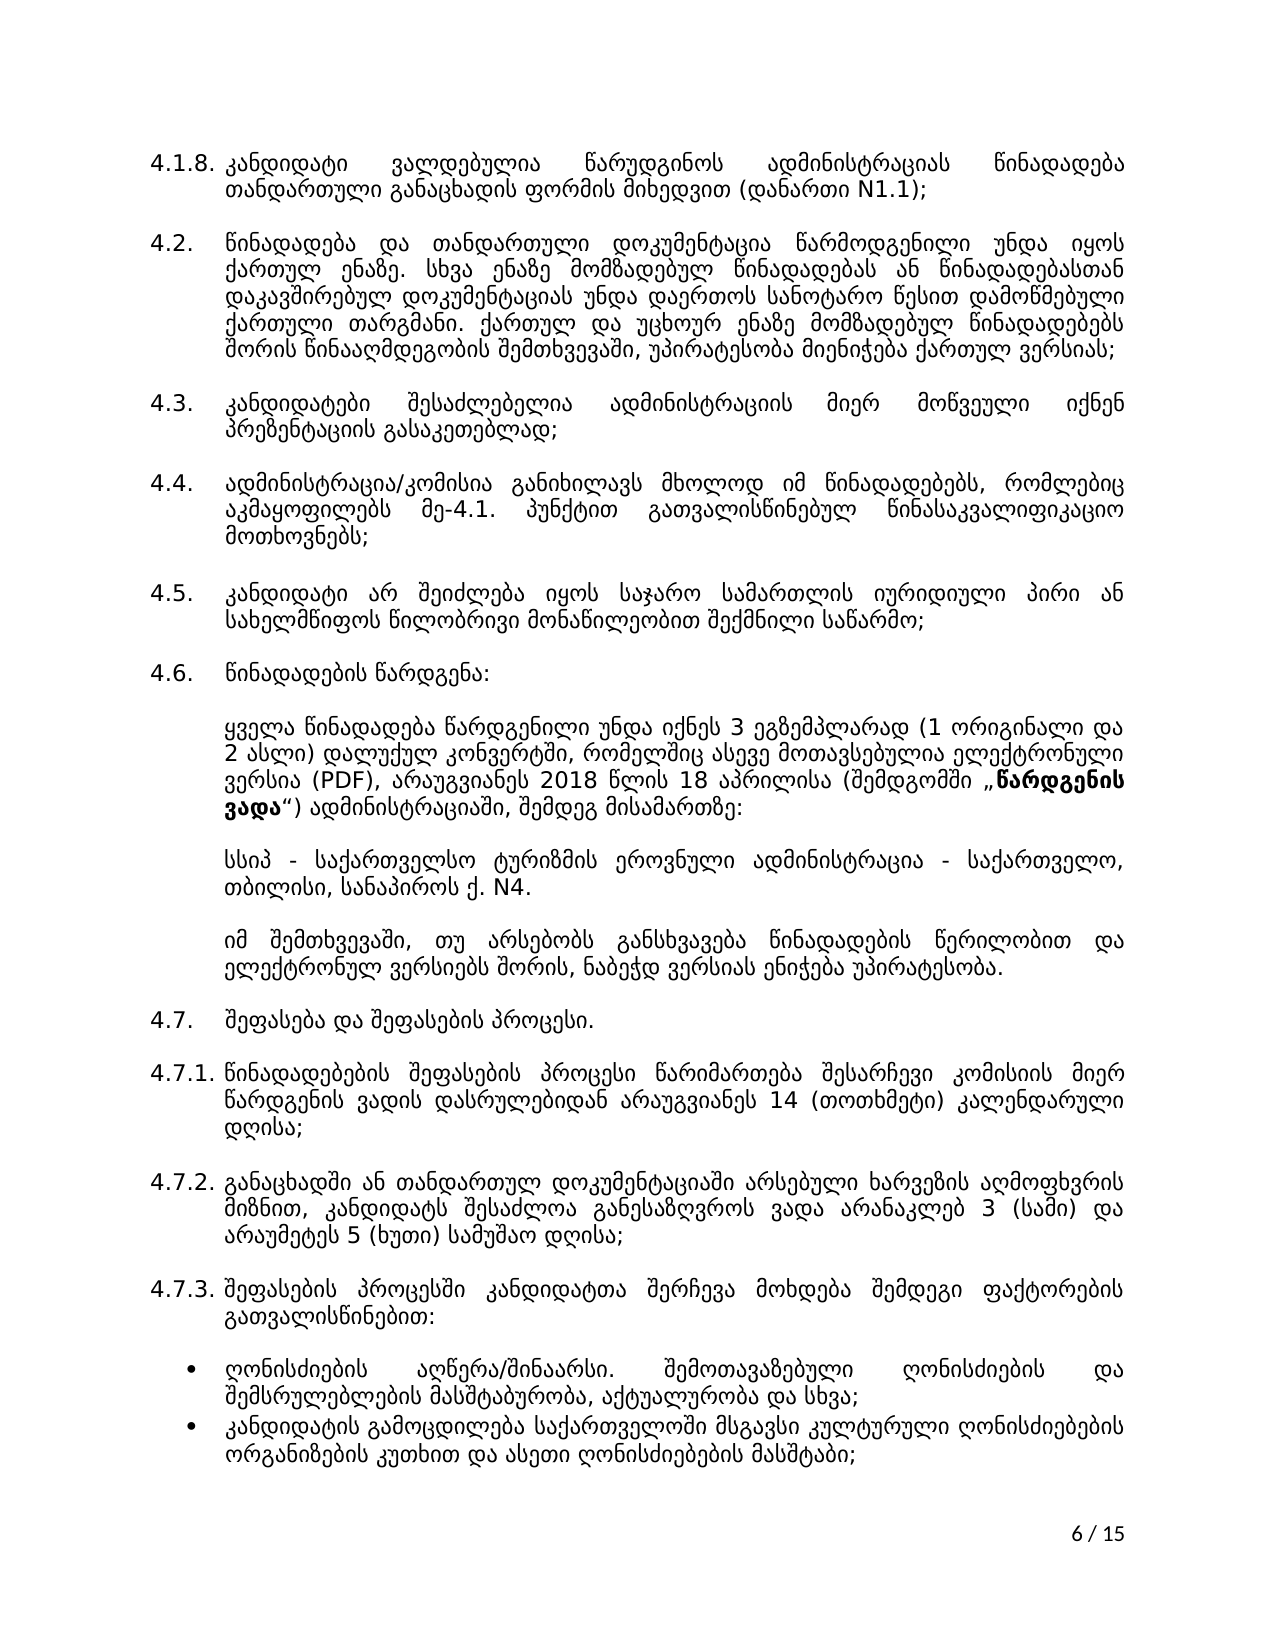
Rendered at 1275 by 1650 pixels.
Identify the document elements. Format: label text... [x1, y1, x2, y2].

list შეფასების პროცესში კანდიდატთა შერჩევა მოხდება შემდეგი ფაქტორების გათვალისწინებით: [150, 1277, 1125, 1330]
list ადმინისტრაცია/კომისია განიხილავს მხოლოდ იმ წინადადებებს, რომლებიც აკმაყოფილებს მე-4.1. პუნქტით გათვალისწინებულ წინასაკვალიფიკაციო მოთხოვნებს; [150, 470, 1125, 550]
text ყველა წინადადება წარდგენილი უნდა იქნეს 3 ეგზემპლარად (1 ორიგინალი და 2 ასლი) დალუქულ კონვერტში, რომელშიც ასევე მოთავსებულია ელექტრონული ვერსია (PDF), არაუგვიანეს 2018 წლის 18 აპრილისა (შემდგომში „წარდგენის ვადა“) ადმინისტრაციაში, შემდეგ მისამართზე: [224, 714, 1125, 821]
text იმ შემთხვევაში, თუ არსებობს განსხვავება წინადადების წერილობით და ელექტრონულ ვერსიებს შორის, ნაბეჭდ ვერსიას ენიჭება უპირატესობა. [224, 927, 1125, 981]
list შეფასება და შეფასების პროცესი. [150, 1007, 1125, 1034]
list კანდიდატი არ შეიძლება იყოს საჯარო სამართლის იურიდიული პირი ან სახელმწიფოს წილობრივი მონაწილეობით შექმნილი საწარმო; [150, 581, 1125, 634]
list წინადადება და თანდართული დოკუმენტაცია წარმოდგენილი უნდა იყოს ქართულ ენაზე. სხვა ენაზე მომზადებულ წინადადებას ან წინადადებასთან დაკავშირებულ დოკუმენტაციას უნდა დაერთოს სანოტარო წესით დამოწმებული ქართული თარგმანი. ქართულ და უცხოურ ენაზე მომზადებულ წინადადებებს შორის წინააღმდეგობის შემთხვევაში, უპირატესობა მიენიჭება ქართულ ვერსიას; [150, 230, 1125, 363]
list განაცხადში ან თანდართულ დოკუმენტაციაში არსებული ხარვეზის აღმოფხვრის მიზნით, კანდიდატს შესაძლოა განესაზღვროს ვადა არანაკლებ 3 (სამი) და არაუმეტეს 5 (ხუთი) სამუშაო დღისა; [150, 1169, 1125, 1249]
list ღონისძიების აღწერა/შინაარსი. შემოთავაზებული ღონისძიების და შემსრულებლების მასშტაბურობა, აქტუალურობა და სხვა; [187, 1357, 1125, 1410]
list წინადადების წარდგენა: [150, 661, 1125, 687]
list კანდიდატები შესაძლებელია ადმინისტრაციის მიერ მოწვეული იქნენ პრეზენტაციის გასაკეთებლად; [150, 390, 1125, 443]
list წინადადებების შეფასების პროცესი წარიმართება შესარჩევი კომისიის მიერ წარდგენის ვადის დასრულებიდან არაუგვიანეს 14 (თოთხმეტი) კალენდარული დღისა; [150, 1061, 1125, 1141]
text სსიპ - საქართველსო ტურიზმის ეროვნული ადმინისტრაცია - საქართველო, თბილისი, სანაპიროს ქ. N4. [224, 847, 1125, 901]
list კანდიდატი ვალდებულია წარუდგინოს ადმინისტრაციას წინადადება თანდართული განაცხადის ფორმის მიხედვით (დანართი N1.1); [150, 150, 1125, 203]
list კანდიდატის გამოცდილება საქართველოში მსგავსი კულტურული ღონისძიებების ორგანიზების კუთხით და ასეთი ღონისძიებების მასშტაბი; [187, 1410, 1125, 1468]
